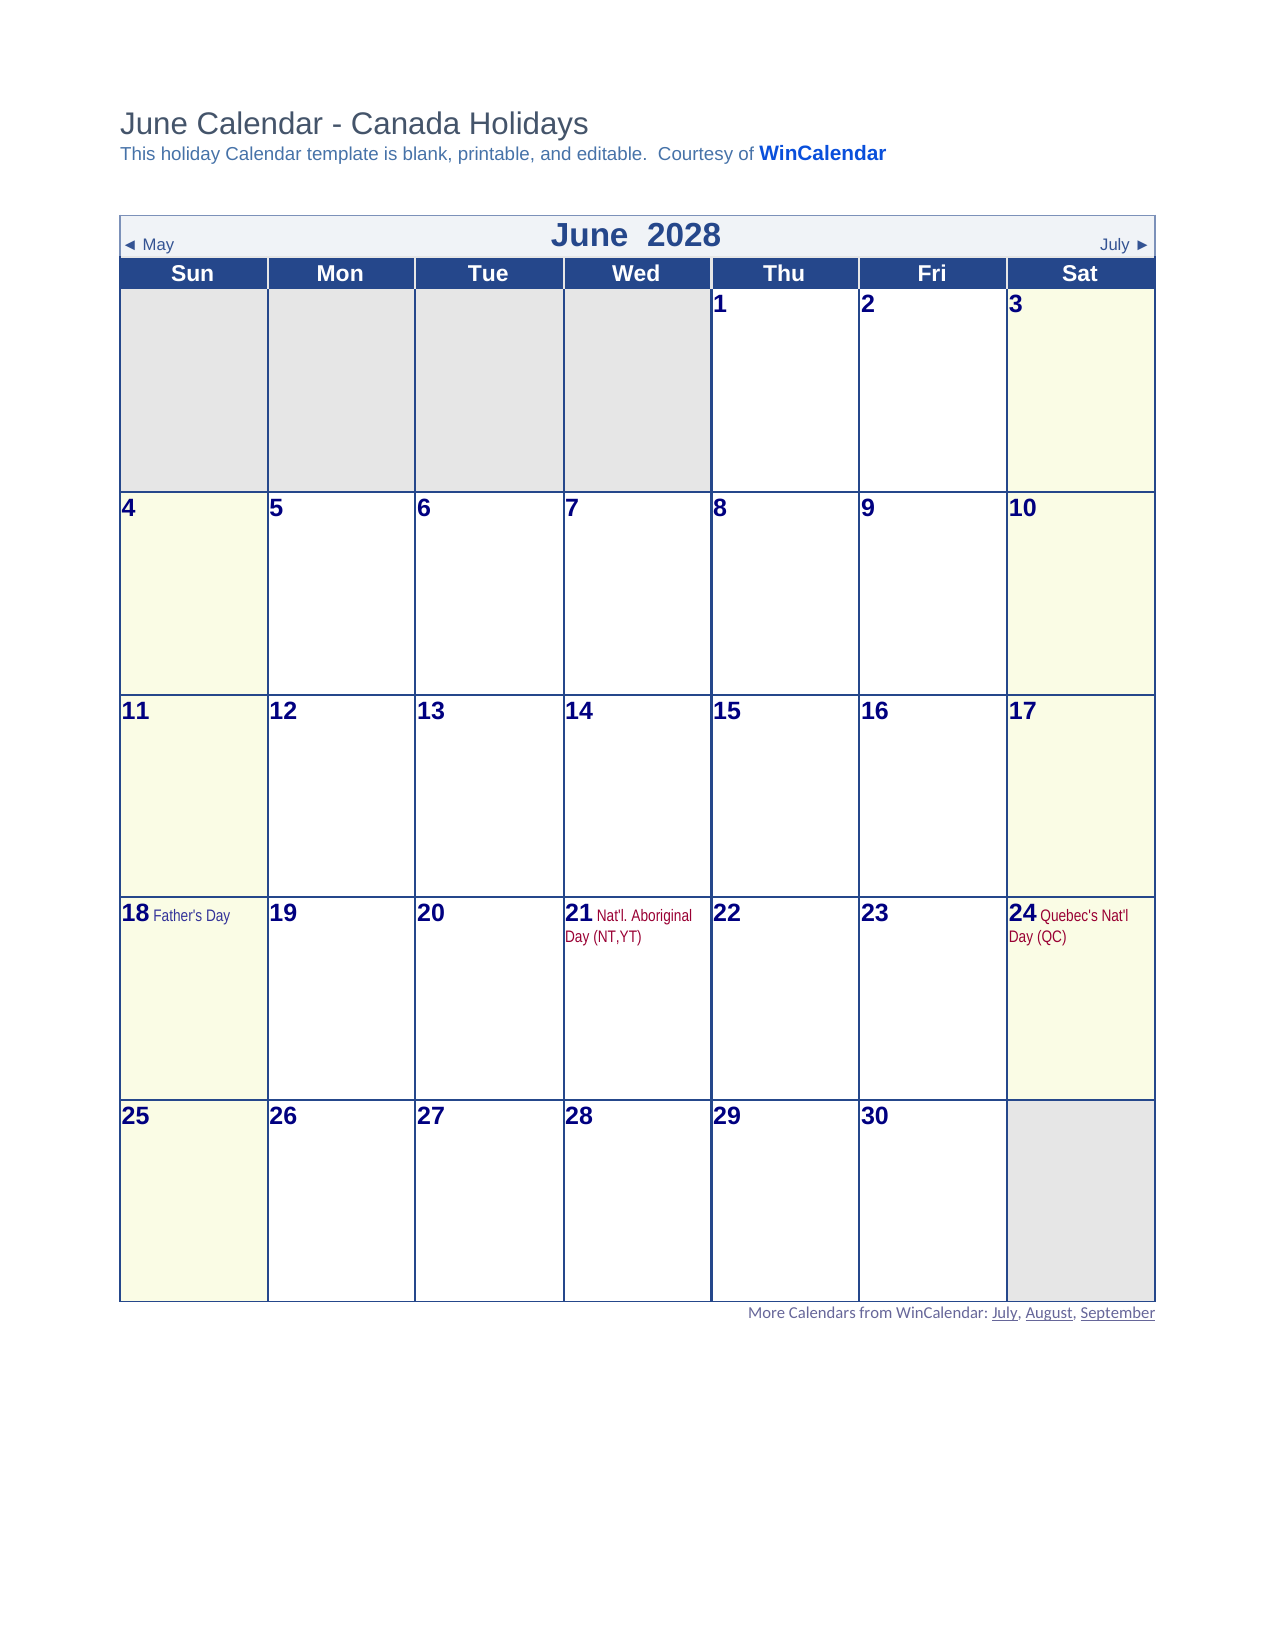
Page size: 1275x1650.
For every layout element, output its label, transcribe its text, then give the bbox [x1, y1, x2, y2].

table_cell Wed [565, 258, 710, 289]
table_cell 10 [1008, 493, 1154, 694]
table_cell 20 [416, 898, 563, 1099]
table_cell 16 [860, 696, 1006, 896]
table_cell 6 [416, 493, 563, 694]
table_cell Tue [416, 258, 563, 289]
table_cell 17 [1008, 696, 1154, 896]
table_cell 11 [121, 696, 267, 896]
table_cell Sat [1008, 258, 1154, 289]
table_header ◄ May [121, 216, 268, 256]
table_cell 15 [713, 696, 858, 896]
table_cell 13 [416, 696, 563, 896]
text June Calendar - Canada Holidays This holiday Calendar template is blank, printable, and editable. Courtesy of WinCalendar [120, 105, 1155, 193]
table_cell [121, 289, 267, 491]
table_cell 8 [713, 493, 858, 694]
table_cell 9 [860, 493, 1006, 694]
table_cell 18 Father's Day [121, 898, 267, 1099]
table_cell 2 [860, 289, 1006, 491]
table_cell 30 [860, 1101, 1006, 1301]
table_cell 1 [713, 289, 858, 491]
table_cell 12 [269, 696, 414, 896]
table_cell 7 [565, 493, 710, 694]
table_cell 25 [121, 1101, 267, 1301]
table_cell 29 [713, 1101, 858, 1301]
table_cell [416, 289, 563, 491]
table_cell 14 [565, 696, 710, 896]
table_cell 21 Nat'l. Aboriginal Day (NT,YT) [565, 898, 710, 1099]
table_cell [565, 289, 710, 491]
table_header July ► [1007, 216, 1154, 256]
table_cell 28 [565, 1101, 710, 1301]
table_cell Sun [121, 258, 267, 289]
table_header June 2028 [268, 216, 1007, 256]
table_cell 24 Quebec's Nat'l Day (QC) [1008, 898, 1154, 1099]
table_cell Thu [713, 258, 858, 289]
table_cell 23 [860, 898, 1006, 1099]
table_cell 27 [416, 1101, 563, 1301]
text More Calendars from WinCalendar: July, August, September [120, 1302, 1155, 1322]
table_cell 5 [269, 493, 414, 694]
table_cell 4 [121, 493, 267, 694]
table_cell Mon [269, 258, 414, 289]
table_cell 19 [269, 898, 414, 1099]
table_cell 3 [1008, 289, 1154, 491]
table_cell 22 [713, 898, 858, 1099]
table_cell 26 [269, 1101, 414, 1301]
table_cell [269, 289, 414, 491]
table_cell [1008, 1101, 1154, 1301]
table_cell Fri [860, 258, 1006, 289]
